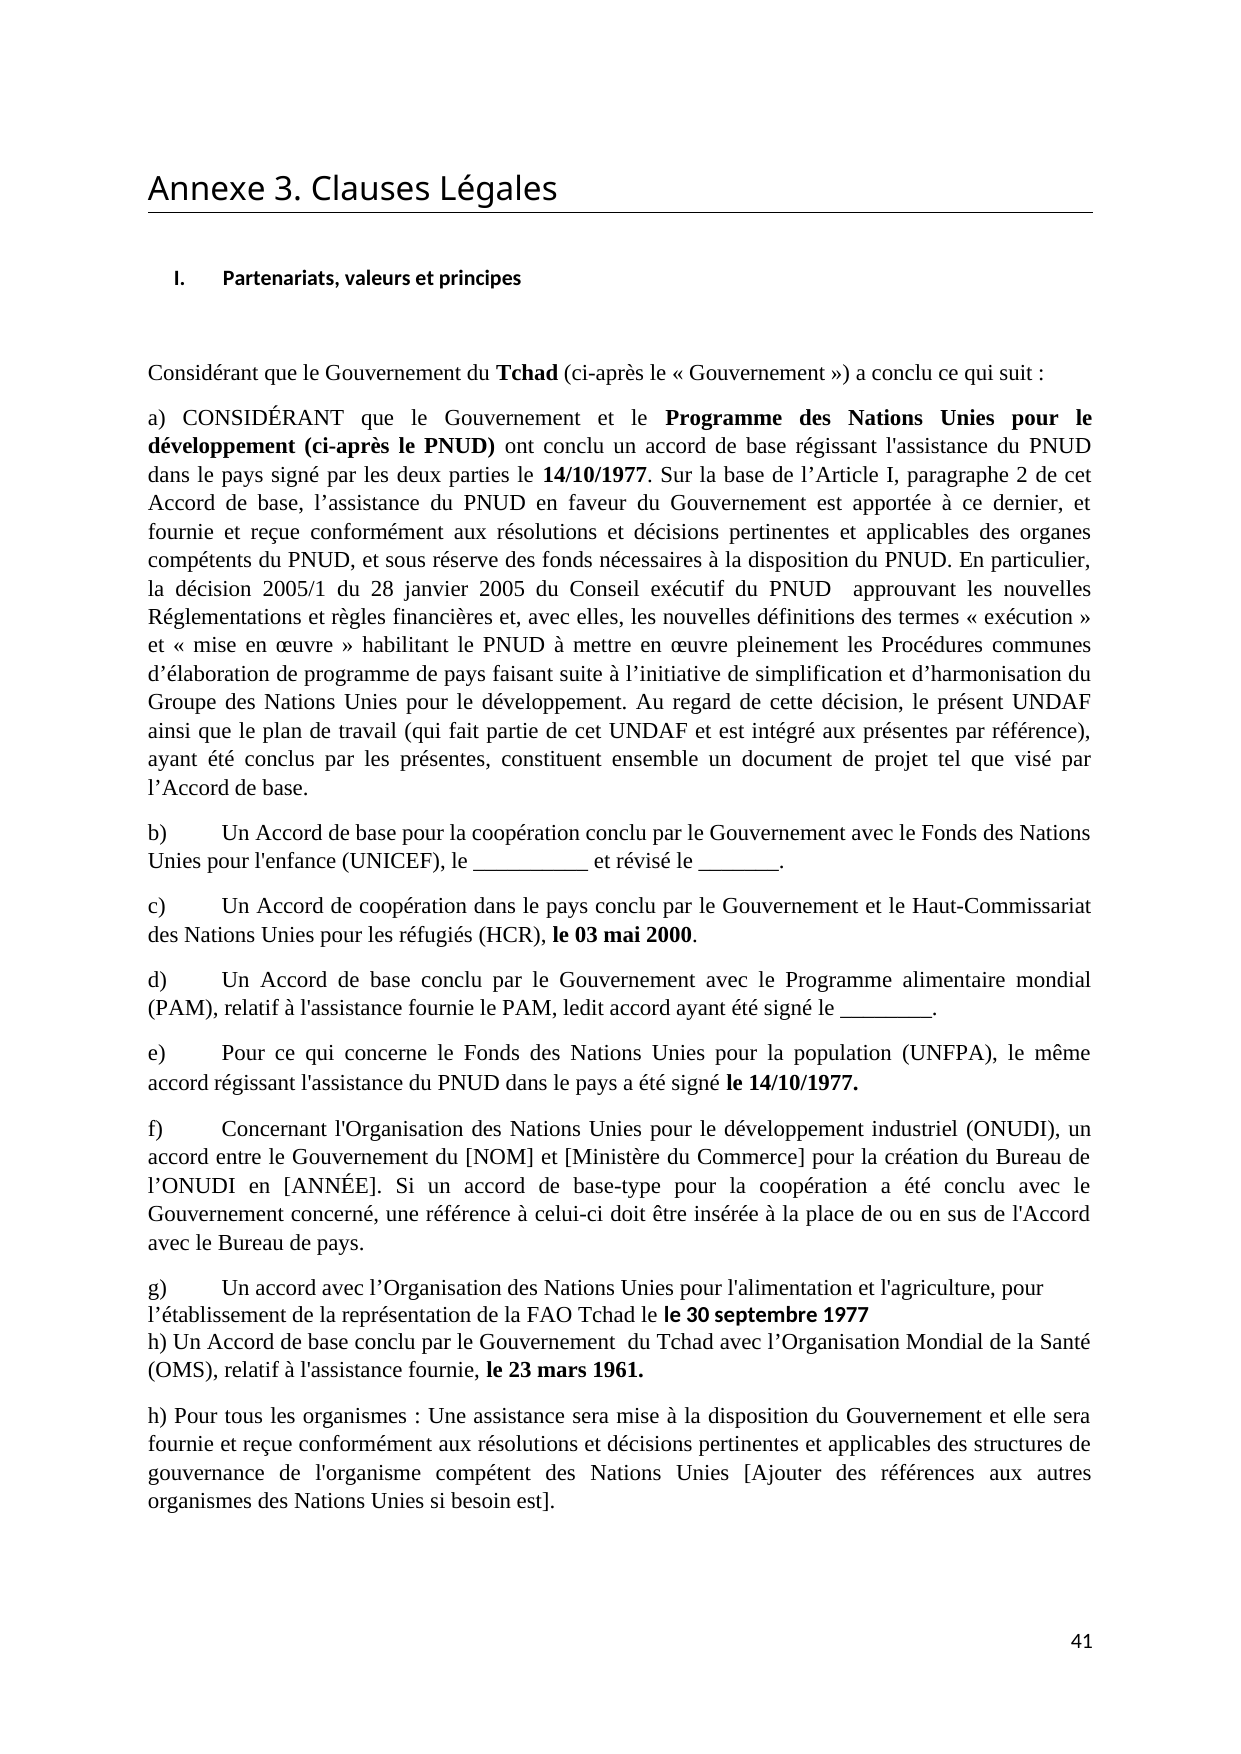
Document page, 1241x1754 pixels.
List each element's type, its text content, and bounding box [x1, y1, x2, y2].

subtitle Annexe 3. Clauses Légales [148, 164, 1093, 212]
text a) CONSIDÉRANT que le Gouvernement et le Programme des Nations Unies pour le développement (ci-après le PNUD) ont conclu un accord de base régissant l'assistance du PNUD dans le pays signé par les deux parties le 14/10/1977. Sur la base de l’Article I, paragraphe 2 de cet Accord de base, l’assistance du PNUD en faveur du Gouvernement est apportée à ce dernier, et fournie et reçue conformément aux résolutions et décisions pertinentes et applicables des organes compétents du PNUD, et sous réserve des fonds nécessaires à la disposition du PNUD. En particulier, la décision 2005/1 du 28 janvier 2005 du Conseil exécutif du PNUD approuvant les nouvelles Réglementations et règles financières et, avec elles, les nouvelles définitions des termes « exécution » et « mise en œuvre » habilitant le PNUD à mettre en œuvre pleinement les Procédures communes d’élaboration de programme de pays faisant suite à l’initiative de simplification et d’harmonisation du Groupe des Nations Unies pour le développement. Au regard de cette décision, le présent UNDAF ainsi que le plan de travail (qui fait partie de cet UNDAF et est intégré aux présentes par référence), ayant été conclus par les présentes, constituent ensemble un document de projet tel que visé par l’Accord de base. [148, 404, 1093, 800]
text e) Pour ce qui concerne le Fonds des Nations Unies pour la population (UNFPA), le même accord régissant l'assistance du PNUD dans le pays a été signé le 14/10/1977. [148, 1039, 1093, 1096]
text f) Concernant l'Organisation des Nations Unies pour le développement industriel (ONUDI), un accord entre le Gouvernement du [NOM] et [Ministère du Commerce] pour la création du Bureau de l’ONUDI en [ANNÉE]. Si un accord de base-type pour la coopération a été conclu avec le Gouvernement concerné, une référence à celui-ci doit être insérée à la place de ou en sus de l'Accord avec le Bureau de pays. [148, 1115, 1093, 1255]
text g) Un accord avec l’Organisation des Nations Unies pour l'alimentation et l'agriculture, pour l’établissement de la représentation de la FAO Tchad le le 30 septembre 1977 [148, 1274, 1093, 1328]
text c) Un Accord de coopération dans le pays conclu par le Gouvernement et le Haut-Commissariat des Nations Unies pour les réfugiés (HCR), le 03 mai 2000. [148, 892, 1093, 947]
text b) Un Accord de base pour la coopération conclu par le Gouvernement avec le Fonds des Nations Unies pour l'enfance (UNICEF), le __________ et révisé le _______. [148, 819, 1093, 874]
text h) Un Accord de base conclu par le Gouvernement du Tchad avec l’Organisation Mondial de la Santé (OMS), relatif à l'assistance fournie, le 23 mars 1961. [148, 1328, 1093, 1383]
list Partenariats, valeurs et principes [185, 264, 1093, 291]
text d) Un Accord de base conclu par le Gouvernement avec le Programme alimentaire mondial (PAM), relatif à l'assistance fournie le PAM, ledit accord ayant été signé le ________. [148, 966, 1093, 1021]
text Considérant que le Gouvernement du Tchad (ci-après le « Gouvernement ») a conclu ce qui suit : [148, 359, 1093, 385]
text h) Pour tous les organismes : Une assistance sera mise à la disposition du Gouvernement et elle sera fournie et reçue conformément aux résolutions et décisions pertinentes et applicables des structures de gouvernance de l'organisme compétent des Nations Unies [Ajouter des références aux autres organismes des Nations Unies si besoin est]. [148, 1402, 1093, 1513]
